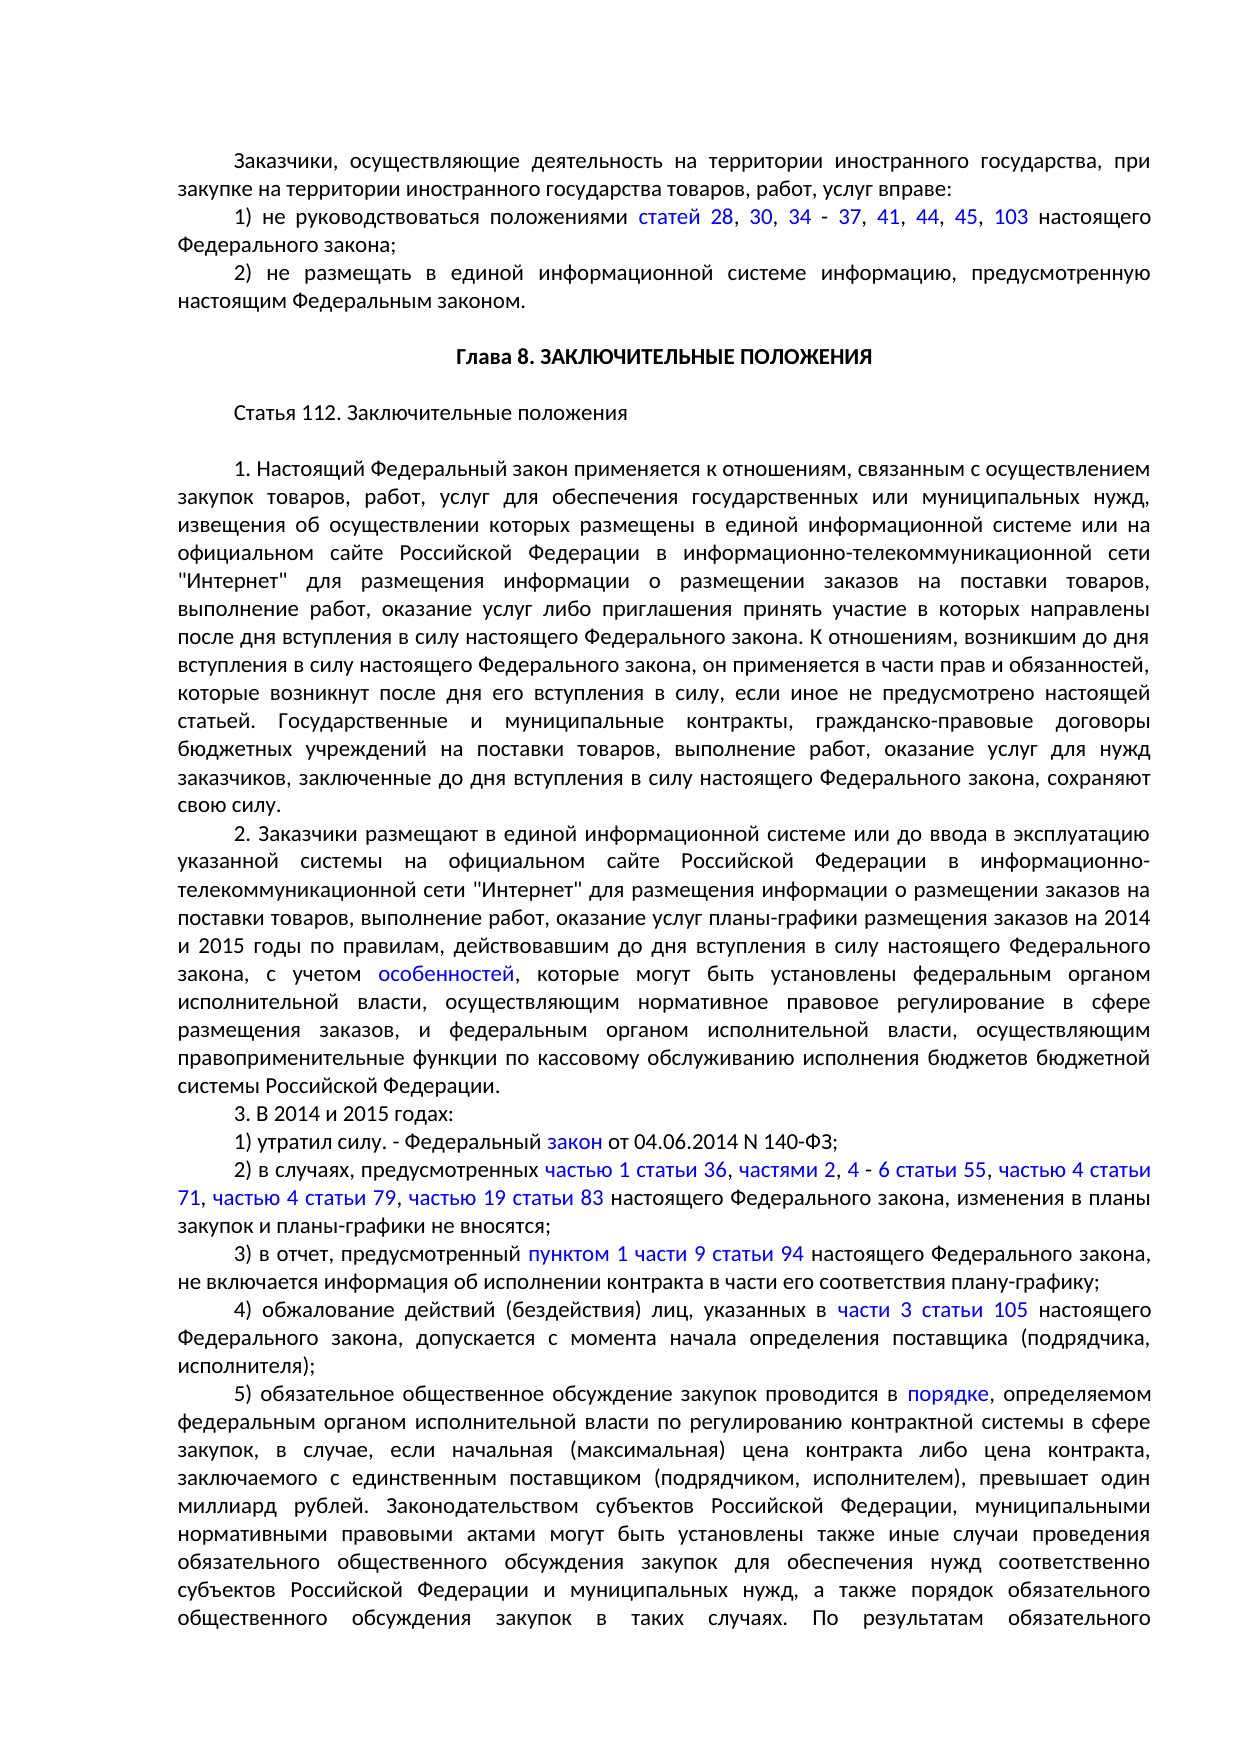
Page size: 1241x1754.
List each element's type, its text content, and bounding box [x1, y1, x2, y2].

text 4) обжалование действий (бездействия) лиц, указанных в части 3 статьи 105 настоящего Федерального закона, допускается с момента начала определения поставщика (подрядчика, исполнителя); [177, 1295, 1152, 1379]
text 2. Заказчики размещают в единой информационной системе или до ввода в эксплуатацию указанной системы на официальном сайте Российской Федерации в информационно-телекоммуникационной сети "Интернет" для размещения информации о размещении заказов на поставки товаров, выполнение работ, оказание услуг планы-графики размещения заказов на 2014 и 2015 годы по правилам, действовавшим до дня вступления в силу настоящего Федерального закона, с учетом особенностей, которые могут быть установлены федеральным органом исполнительной власти, осуществляющим нормативное правовое регулирование в сфере размещения заказов, и федеральным органом исполнительной власти, осуществляющим правоприменительные функции по кассовому обслуживанию исполнения бюджетов бюджетной системы Российской Федерации. [177, 819, 1152, 1099]
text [177, 1379, 1152, 1631]
text Статья 112. Заключительные положения [177, 398, 1152, 426]
text Глава 8. ЗАКЛЮЧИТЕЛЬНЫЕ ПОЛОЖЕНИЯ [177, 342, 1152, 370]
text 1) не руководствоваться положениями статей 28, 30, 34 - 37, 41, 44, 45, 103 настоящего Федерального закона; [177, 202, 1152, 258]
text 1) утратил силу. - Федеральный закон от 04.06.2014 N 140-ФЗ; [177, 1127, 1152, 1155]
text 2) не размещать в единой информационной системе информацию, предусмотренную настоящим Федеральным законом. [177, 258, 1152, 314]
text Заказчики, осуществляющие деятельность на территории иностранного государства, при закупке на территории иностранного государства товаров, работ, услуг вправе: [177, 146, 1152, 202]
text 1. Настоящий Федеральный закон применяется к отношениям, связанным с осуществлением закупок товаров, работ, услуг для обеспечения государственных или муниципальных нужд, извещения об осуществлении которых размещены в единой информационной системе или на официальном сайте Российской Федерации в информационно-телекоммуникационной сети "Интернет" для размещения информации о размещении заказов на поставки товаров, выполнение работ, оказание услуг либо приглашения принять участие в которых направлены после дня вступления в силу настоящего Федерального закона. К отношениям, возникшим до дня вступления в силу настоящего Федерального закона, он применяется в части прав и обязанностей, которые возникнут после дня его вступления в силу, если иное не предусмотрено настоящей статьей. Государственные и муниципальные контракты, гражданско-правовые договоры бюджетных учреждений на поставки товаров, выполнение работ, оказание услуг для нужд заказчиков, заключенные до дня вступления в силу настоящего Федерального закона, сохраняют свою силу. [177, 454, 1152, 819]
text 2) в случаях, предусмотренных частью 1 статьи 36, частями 2, 4 - 6 статьи 55, частью 4 статьи 71, частью 4 статьи 79, частью 19 статьи 83 настоящего Федерального закона, изменения в планы закупок и планы-графики не вносятся; [177, 1155, 1152, 1239]
text 3) в отчет, предусмотренный пунктом 1 части 9 статьи 94 настоящего Федерального закона, не включается информация об исполнении контракта в части его соответствия плану-графику; [177, 1239, 1152, 1295]
text 3. В 2014 и 2015 годах: [177, 1099, 1152, 1127]
